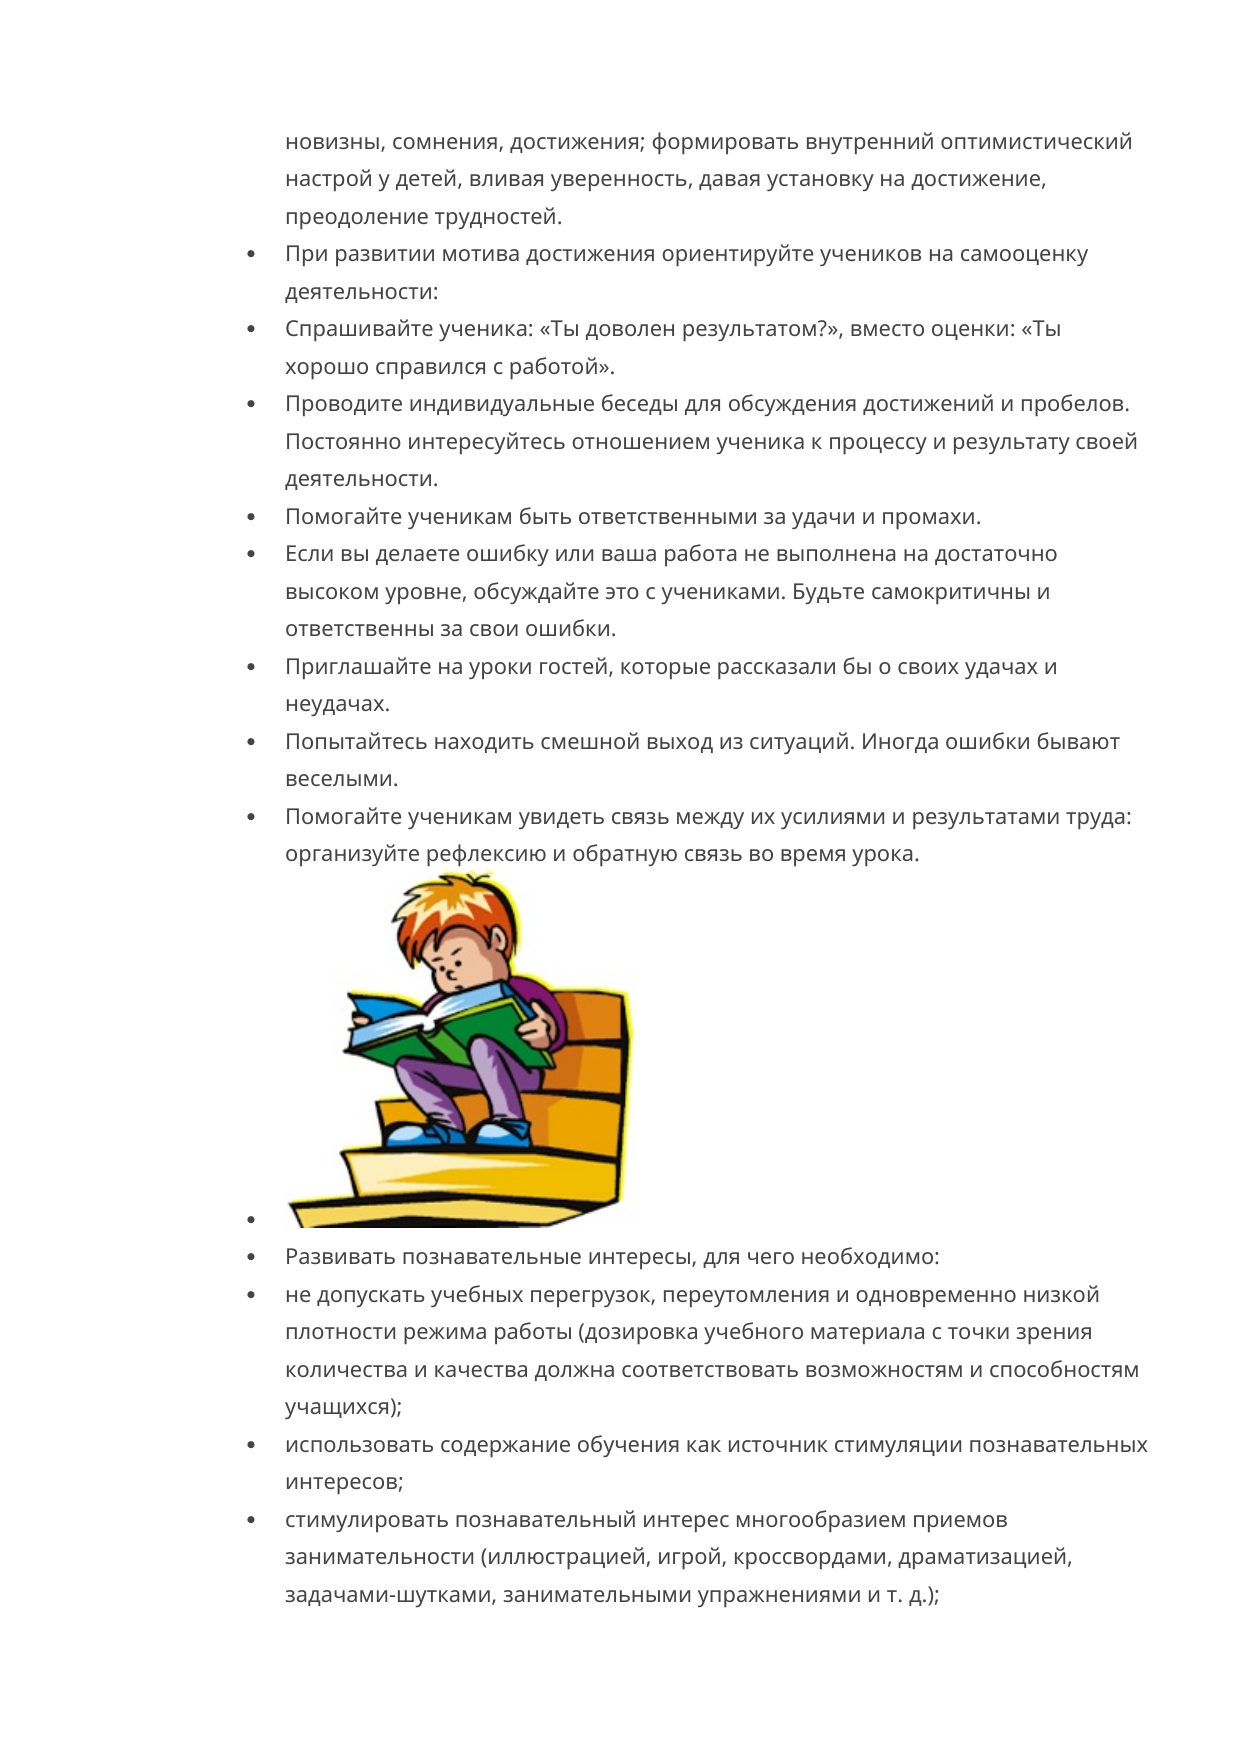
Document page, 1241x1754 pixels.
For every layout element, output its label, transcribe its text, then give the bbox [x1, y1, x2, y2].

list Помогайте ученикам увидеть связь между их усилиями и результатами труда: организуйте рефлексию и обратную связь во время урока. [247, 793, 1152, 868]
list При развитии мотива достижения ориентируйте учеников на самооценку деятельности: [247, 231, 1152, 306]
list Попытайтесь находить смешной выход из ситуаций. Иногда ошибки бывают веселыми. [247, 718, 1152, 793]
list Развивать познавательные интересы, для чего необходимо: [247, 1233, 1152, 1271]
list использовать содержание обучения как источник стимуляции познавательных интересов; [247, 1421, 1152, 1496]
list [247, 118, 1152, 231]
list Приглашайте на уроки гостей, которые рассказали бы о своих удачах и неудачах. [247, 643, 1152, 718]
list не допускать учебных перегрузок, переутомления и одновременно низкой плотности режима работы (дозировка учебного материала с точки зрения количества и качества должна соответствовать возможностям и способностям учащихся); [247, 1271, 1152, 1421]
list стимулировать познавательный интерес многообразием приемов занимательности (иллюстрацией, игрой, кроссвордами, драматизацией, задачами-шутками, занимательными упражнениями и т. д.); [247, 1496, 1152, 1608]
list Спрашивайте ученика: «Ты доволен результатом?», вместо оценки: «Ты хорошо справился с работой». [247, 306, 1152, 381]
picture [285, 868, 660, 1228]
list Если вы делаете ошибку или ваша работа не выполнена на достаточно высоком уровне, обсуждайте это с учениками. Будьте самокритичны и ответственны за свои ошибки. [247, 531, 1152, 643]
list Проводите индивидуальные беседы для обсуждения достижений и пробелов. Постоянно интересуйтесь отношением ученика к процессу и результату своей деятельности. [247, 381, 1152, 493]
list Помогайте ученикам быть ответственными за удачи и промахи. [247, 493, 1152, 531]
